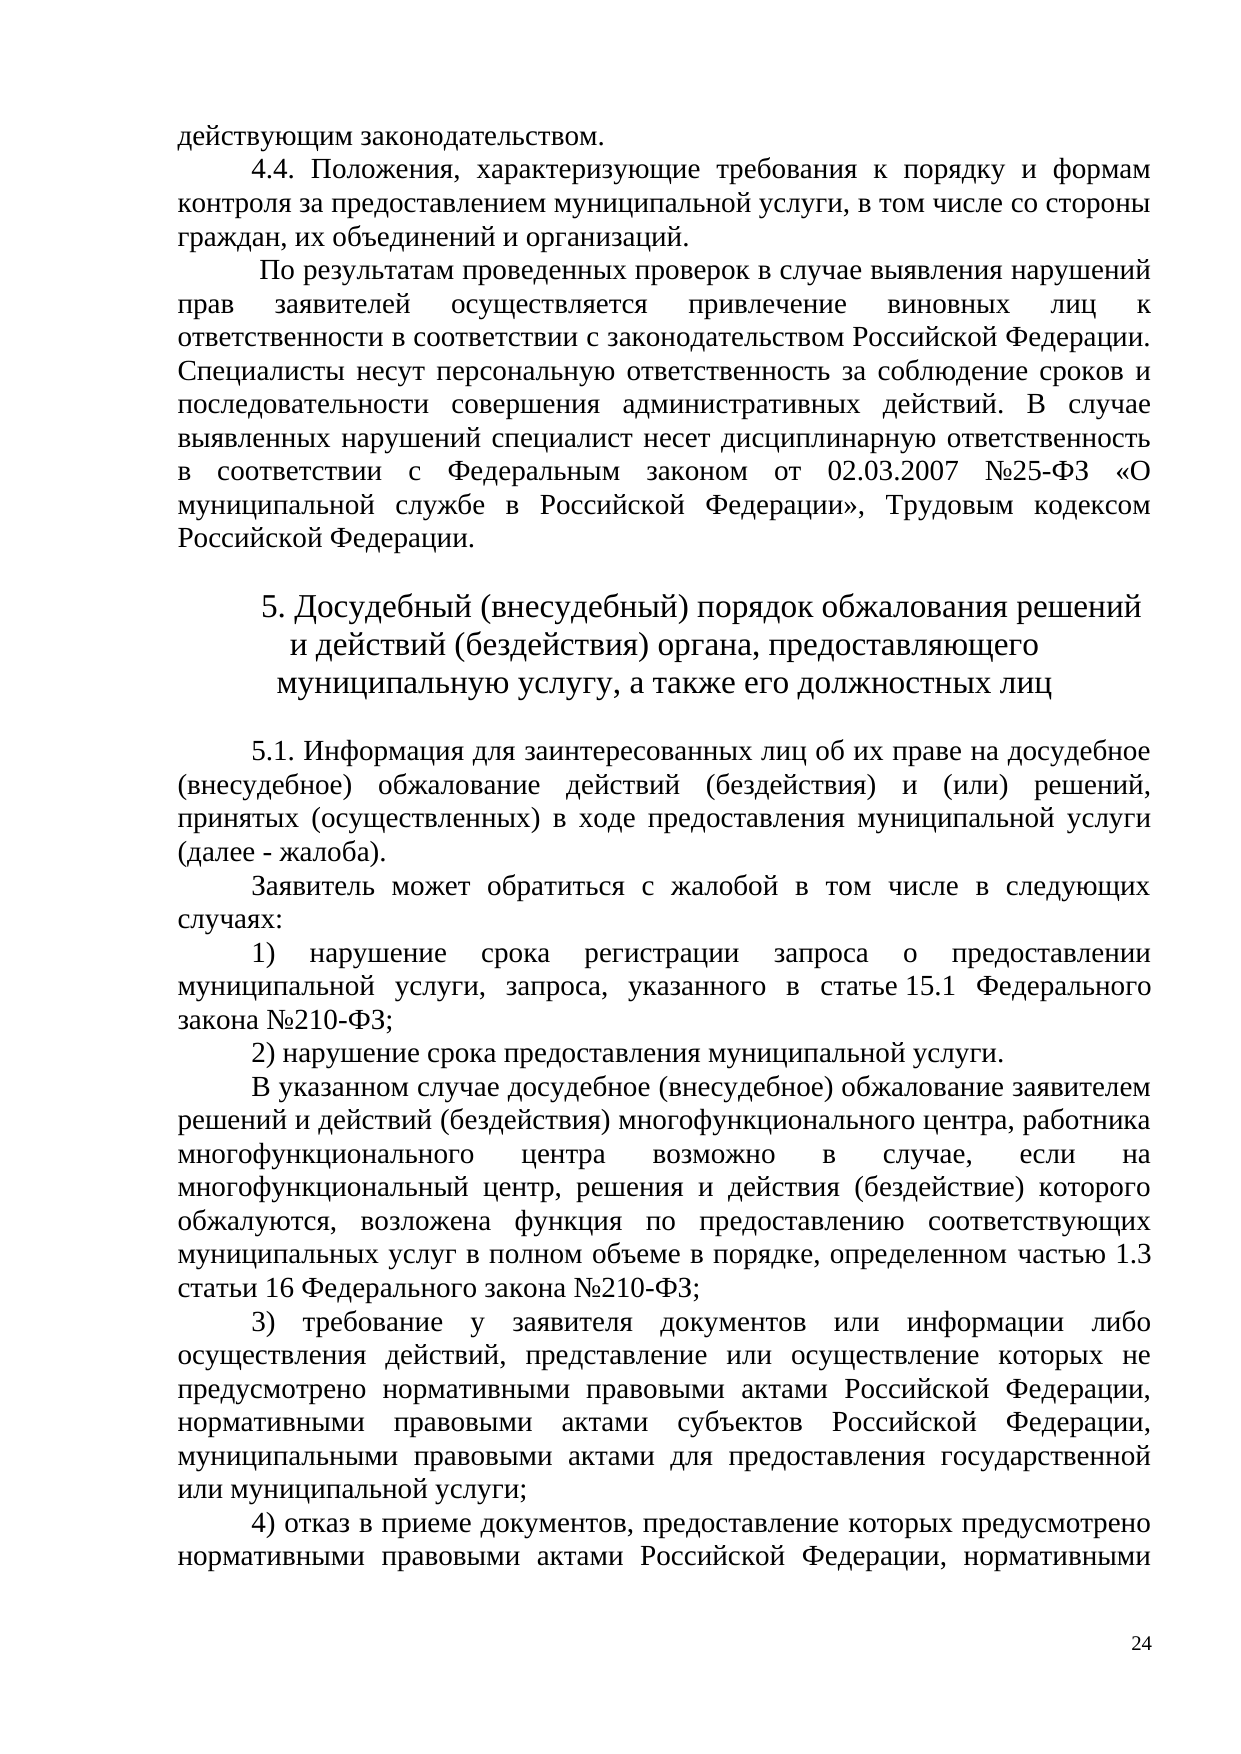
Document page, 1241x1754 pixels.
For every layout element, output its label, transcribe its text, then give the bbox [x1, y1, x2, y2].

text 2) нарушение срока предоставления муниципальной услуги. [177, 1035, 1152, 1069]
text Заявитель может обратиться с жалобой в том числе в следующих случаях: [177, 868, 1152, 935]
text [177, 118, 1152, 152]
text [177, 1505, 1152, 1572]
text 5.1. Информация для заинтересованных лиц об их праве на досудебное (внесудебное) обжалование действий (бездействия) и (или) решений, принятых (осуществленных) в ходе предоставления муниципальной услуги (далее - жалоба). [177, 733, 1152, 868]
text 1) нарушение срока регистрации запроса о предоставлении муниципальной услуги, запроса, указанного в статье 15.1 Федерального закона №210-ФЗ; [177, 935, 1152, 1035]
text По результатам проведенных проверок в случае выявления нарушений прав заявителей осуществляется привлечение виновных лиц к ответственности в соответствии с законодательством Российской Федерации. Специалисты несут персональную ответственность за соблюдение сроков и последовательности совершения административных действий. В случае выявленных нарушений специалист несет дисциплинарную ответственность в соответствии с Федеральным законом от 02.03.2007 №25-ФЗ «О муниципальной службе в Российской Федерации», Трудовым кодексом Российской Федерации. [177, 252, 1152, 554]
text 3) требование у заявителя документов или информации либо осуществления действий, представление или осуществление которых не предусмотрено нормативными правовыми актами Российской Федерации, нормативными правовыми актами субъектов Российской Федерации, муниципальными правовыми актами для предоставления государственной или муниципальной услуги; [177, 1304, 1152, 1505]
text 5. Досудебный (внесудебный) порядок обжалования решений и действий (бездействия) органа, предоставляющего муниципальную услугу, а также его должностных лиц [177, 586, 1152, 701]
text 4.4. Положения, характеризующие требования к порядку и формам контроля за предоставлением муниципальной услуги, в том числе со стороны граждан, их объединений и организаций. [177, 152, 1152, 252]
